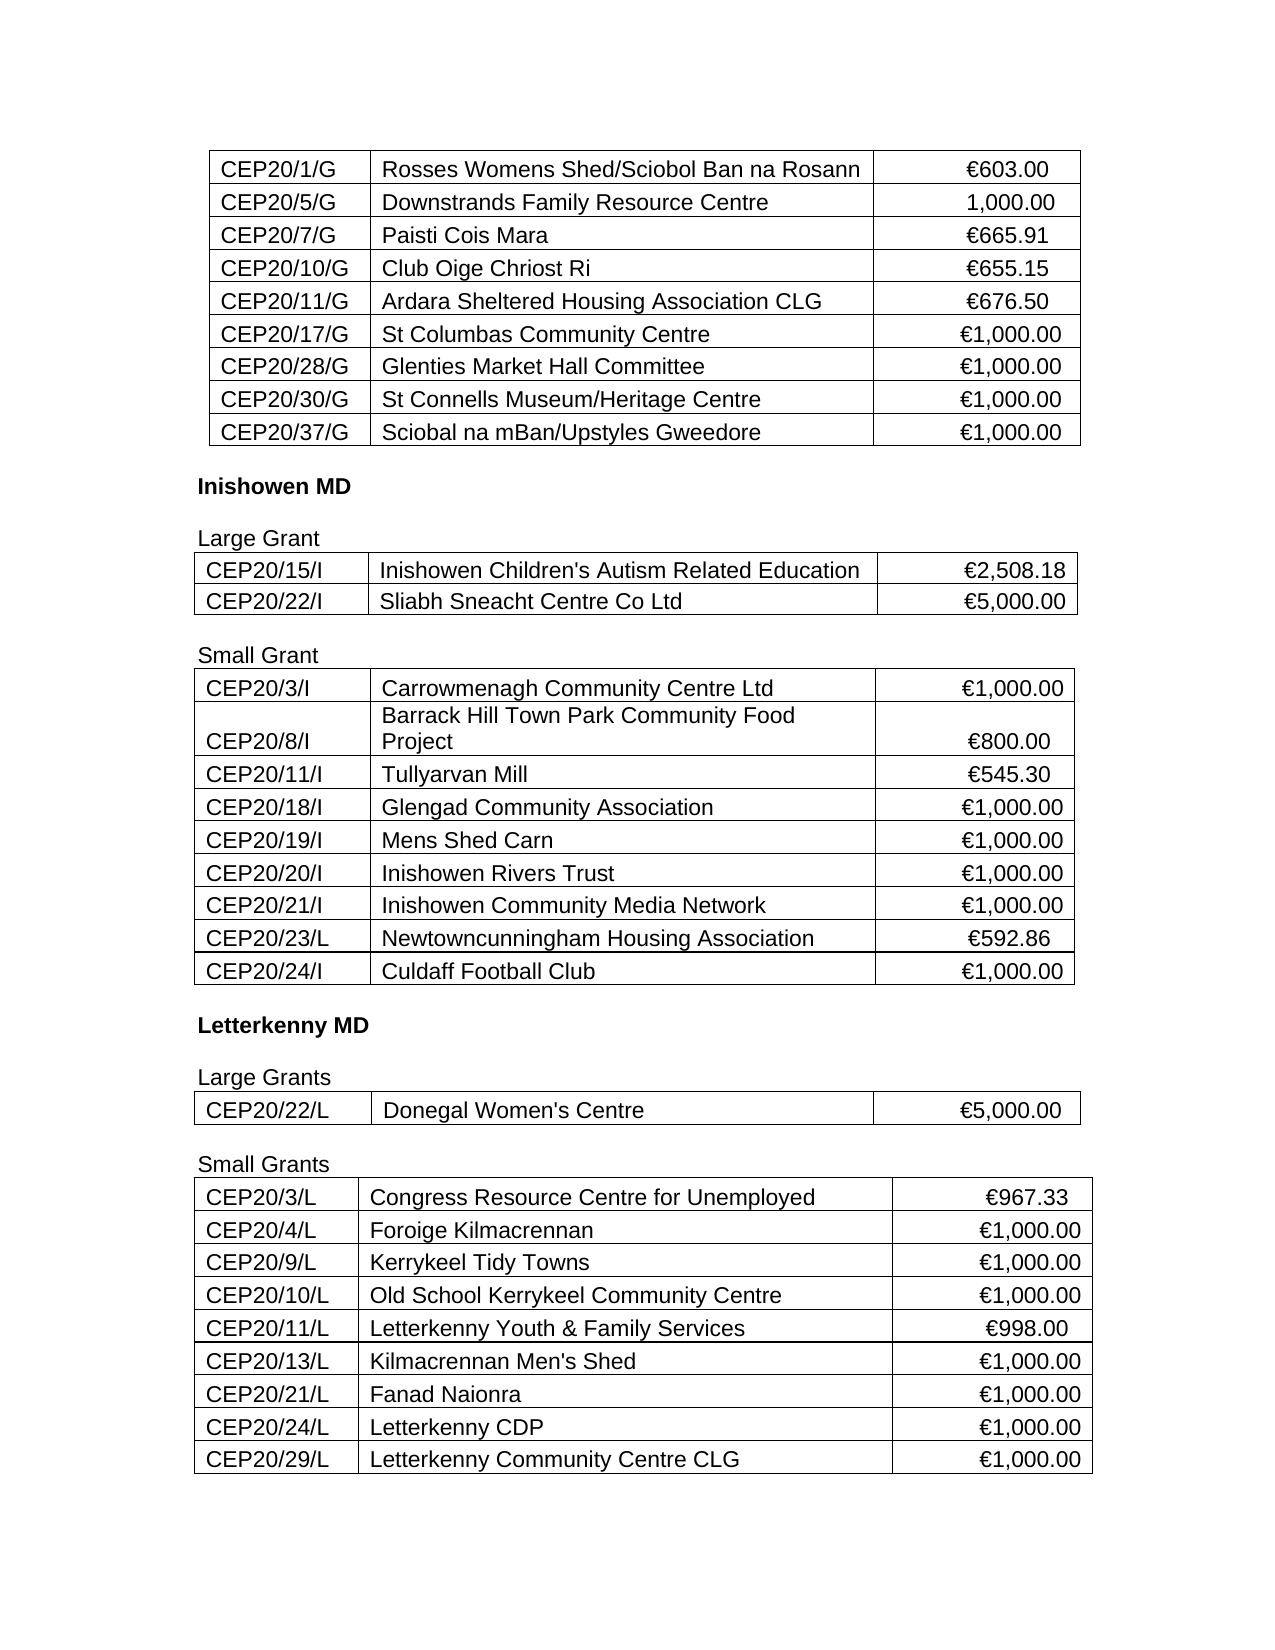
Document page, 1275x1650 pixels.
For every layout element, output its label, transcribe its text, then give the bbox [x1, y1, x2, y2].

table_cell CEP20/19/I [195, 821, 370, 853]
table_header €967.33 [893, 1178, 1092, 1210]
table_cell CEP20/11/I [195, 756, 370, 787]
table_cell €1,000.00 [876, 789, 1074, 820]
table_cell 1,000.00 [874, 184, 1080, 216]
text Large Grants [197, 1064, 1125, 1091]
table_cell Barrack Hill Town Park Community Food Project [371, 702, 875, 754]
table_cell CEP20/37/G [210, 414, 370, 445]
table_cell Foroige Kilmacrennan [359, 1211, 892, 1243]
table_cell Tullyarvan Mill [371, 756, 875, 787]
table_header Donegal Women's Centre [372, 1092, 873, 1123]
table_header CEP20/3/L [195, 1178, 358, 1210]
table_header €5,000.00 [874, 1092, 1080, 1123]
table_cell €800.00 [876, 702, 1074, 754]
table_header €1,000.00 [876, 669, 1074, 701]
table_cell €1,000.00 [893, 1277, 1092, 1308]
table_header Carrowmenagh Community Centre Ltd [371, 669, 875, 701]
table_cell CEP20/24/L [195, 1408, 358, 1440]
table_cell CEP20/13/L [195, 1343, 358, 1374]
table_cell Old School Kerrykeel Community Centre [359, 1277, 892, 1308]
table_cell CEP20/29/L [195, 1441, 358, 1473]
text Small Grant [197, 642, 1125, 668]
table_cell CEP20/9/L [195, 1244, 358, 1276]
table_cell €1,000.00 [893, 1441, 1092, 1473]
table_cell Downstrands Family Resource Centre [371, 184, 873, 216]
table_cell CEP20/8/I [195, 702, 370, 754]
table_cell CEP20/5/G [210, 184, 370, 216]
table_cell Kerrykeel Tidy Towns [359, 1244, 892, 1276]
table_cell St Connells Museum/Heritage Centre [371, 381, 873, 412]
table_cell Inishowen Rivers Trust [371, 854, 875, 886]
table_cell €1,000.00 [893, 1408, 1092, 1440]
table_cell CEP20/21/I [195, 887, 370, 919]
table_cell Fanad Naionra [359, 1375, 892, 1407]
table_cell €1,000.00 [874, 381, 1080, 412]
table_cell Glengad Community Association [371, 789, 875, 820]
table_cell €1,000.00 [893, 1211, 1092, 1243]
table_cell Newtowncunningham Housing Association [371, 920, 875, 951]
table_cell CEP20/11/L [195, 1310, 358, 1341]
text Small Grants [197, 1151, 1125, 1177]
text Inishowen MD [197, 473, 1125, 499]
table_cell Ardara Sheltered Housing Association CLG [371, 282, 873, 314]
table_header CEP20/3/I [195, 669, 370, 701]
table_cell €676.50 [874, 282, 1080, 314]
text Large Grant [197, 525, 1125, 552]
table_cell €998.00 [893, 1310, 1092, 1341]
table_cell Kilmacrennan Men's Shed [359, 1343, 892, 1374]
table_cell €1,000.00 [874, 315, 1080, 347]
table_cell €655.15 [874, 250, 1080, 281]
table_cell €1,000.00 [874, 348, 1080, 380]
table_cell €1,000.00 [876, 821, 1074, 853]
table_cell CEP20/18/I [195, 789, 370, 820]
table_header Congress Resource Centre for Unemployed [359, 1178, 892, 1210]
table_cell St Columbas Community Centre [371, 315, 873, 347]
table_cell CEP20/23/L [195, 920, 370, 951]
table_cell CEP20/28/G [210, 348, 370, 380]
table_cell Paisti Cois Mara [371, 217, 873, 248]
table_header Inishowen Children's Autism Related Education [369, 553, 877, 583]
table_cell Letterkenny Community Centre CLG [359, 1441, 892, 1473]
table_cell Club Oige Chriost Ri [371, 250, 873, 281]
table_cell Sciobal na mBan/Upstyles Gweedore [371, 414, 873, 445]
table_cell CEP20/30/G [210, 381, 370, 412]
table_cell CEP20/10/L [195, 1277, 358, 1308]
table_cell €1,000.00 [876, 854, 1074, 886]
table_cell CEP20/17/G [210, 315, 370, 347]
table_cell Glenties Market Hall Committee [371, 348, 873, 380]
table_cell €1,000.00 [874, 414, 1080, 445]
table_header €603.00 [874, 151, 1080, 183]
table_cell CEP20/21/L [195, 1375, 358, 1407]
table_cell Letterkenny CDP [359, 1408, 892, 1440]
table_header CEP20/15/I [195, 553, 368, 583]
table_cell €1,000.00 [876, 953, 1074, 984]
table_header Rosses Womens Shed/Sciobol Ban na Rosann [371, 151, 873, 183]
table_cell €665.91 [874, 217, 1080, 248]
table_cell €1,000.00 [893, 1244, 1092, 1276]
table_cell CEP20/24/I [195, 953, 370, 984]
table_cell CEP20/4/L [195, 1211, 358, 1243]
table_header CEP20/22/L [195, 1092, 371, 1123]
table_cell CEP20/20/I [195, 854, 370, 886]
table_cell €545.30 [876, 756, 1074, 787]
table_cell Letterkenny Youth & Family Services [359, 1310, 892, 1341]
table_cell Inishowen Community Media Network [371, 887, 875, 919]
table_cell Sliabh Sneacht Centre Co Ltd [369, 584, 877, 614]
text Letterkenny MD [197, 1012, 1125, 1038]
table_cell CEP20/10/G [210, 250, 370, 281]
table_header €2,508.18 [878, 553, 1077, 583]
table_cell Culdaff Football Club [371, 953, 875, 984]
table_cell €1,000.00 [876, 887, 1074, 919]
table_cell CEP20/7/G [210, 217, 370, 248]
table_cell CEP20/11/G [210, 282, 370, 314]
table_cell €1,000.00 [893, 1343, 1092, 1374]
table_cell €1,000.00 [893, 1375, 1092, 1407]
table_cell Mens Shed Carn [371, 821, 875, 853]
table_cell €592.86 [876, 920, 1074, 951]
table_header CEP20/1/G [210, 151, 370, 183]
table_cell €5,000.00 [878, 584, 1077, 614]
table_cell CEP20/22/I [195, 584, 368, 614]
